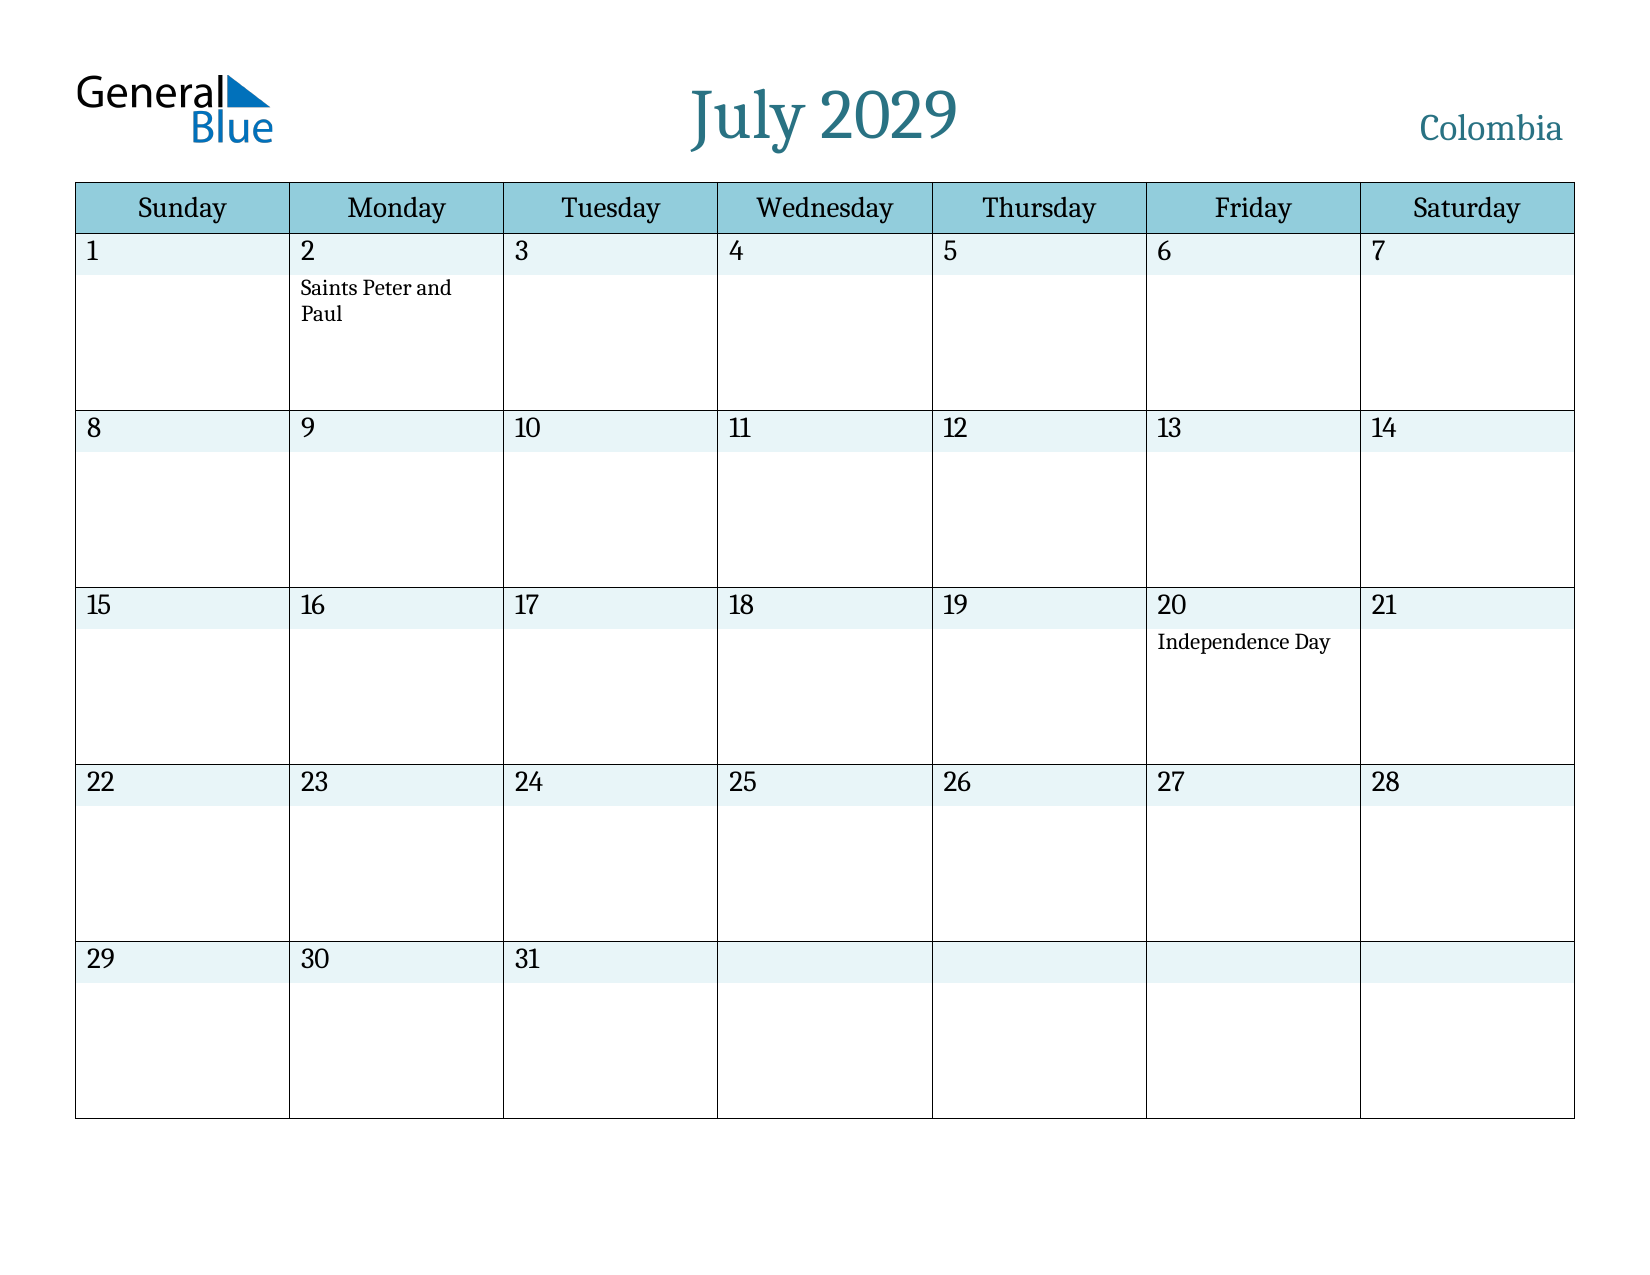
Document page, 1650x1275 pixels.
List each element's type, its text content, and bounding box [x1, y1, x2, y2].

table_cell [290, 983, 503, 1118]
table_cell [290, 629, 503, 764]
table_cell 28 [1361, 765, 1574, 806]
table_cell 10 [504, 411, 717, 452]
table_cell Friday [1147, 183, 1360, 233]
table_header July 2029 [504, 75, 1146, 182]
table_cell [933, 275, 1146, 410]
table_cell 5 [933, 234, 1146, 275]
table_cell [933, 942, 1146, 983]
table_cell 1 [76, 234, 289, 275]
table_cell 4 [718, 234, 932, 275]
table_cell [718, 806, 932, 941]
table_cell [504, 275, 717, 410]
table_cell 27 [1147, 765, 1360, 806]
table_cell 11 [718, 411, 932, 452]
table_cell [933, 983, 1146, 1118]
table_cell Independence Day [1147, 629, 1360, 764]
table_cell [1361, 275, 1574, 410]
table_cell Sunday [76, 183, 289, 233]
table_cell [290, 452, 503, 587]
table_header Colombia [1146, 75, 1574, 182]
table_cell 22 [76, 765, 289, 806]
table_cell 17 [504, 588, 717, 629]
table_cell [1361, 629, 1574, 764]
table_cell 8 [76, 411, 289, 452]
table_cell 19 [933, 588, 1146, 629]
table_cell 21 [1361, 588, 1574, 629]
table_cell [1147, 275, 1360, 410]
table_cell 3 [504, 234, 717, 275]
table_cell [1147, 983, 1360, 1118]
table_cell [933, 629, 1146, 764]
table_cell [718, 275, 932, 410]
table_cell [1361, 452, 1574, 587]
table_cell 29 [76, 942, 289, 983]
table_cell 12 [933, 411, 1146, 452]
table_cell 18 [718, 588, 932, 629]
table_cell [504, 806, 717, 941]
table_cell [1361, 983, 1574, 1118]
table_cell [76, 983, 289, 1118]
table_cell [76, 629, 289, 764]
table_cell [933, 806, 1146, 941]
table_cell [1361, 806, 1574, 941]
table_cell [504, 452, 717, 587]
table_cell 25 [718, 765, 932, 806]
table_cell Monday [290, 183, 503, 233]
table_cell 30 [290, 942, 503, 983]
table_cell [718, 629, 932, 764]
table_cell 23 [290, 765, 503, 806]
table_cell [1147, 806, 1360, 941]
table_cell Thursday [933, 183, 1146, 233]
table_cell [718, 983, 932, 1118]
table_cell [1147, 452, 1360, 587]
table_cell 2 [290, 234, 503, 275]
table_cell 15 [76, 588, 289, 629]
table_cell Saints Peter and Paul [290, 275, 503, 410]
table_cell [76, 275, 289, 410]
table_cell [504, 983, 717, 1118]
table_cell [504, 629, 717, 764]
table_cell 6 [1147, 234, 1360, 275]
table_cell 14 [1361, 411, 1574, 452]
table_cell [1147, 942, 1360, 983]
table_cell 24 [504, 765, 717, 806]
table_header [76, 75, 503, 182]
table_cell Wednesday [718, 183, 932, 233]
table_cell 31 [504, 942, 717, 983]
table_cell [76, 806, 289, 941]
table_cell [718, 452, 932, 587]
table_cell Tuesday [504, 183, 717, 233]
table_cell [290, 806, 503, 941]
table_cell 16 [290, 588, 503, 629]
table_cell 9 [290, 411, 503, 452]
table_cell [1361, 942, 1574, 983]
table_cell [76, 452, 289, 587]
table_cell Saturday [1361, 183, 1574, 233]
table_cell 13 [1147, 411, 1360, 452]
table_cell 20 [1147, 588, 1360, 629]
table_cell 7 [1361, 234, 1574, 275]
table_cell [933, 452, 1146, 587]
table_cell [718, 942, 932, 983]
picture [77, 75, 273, 143]
table_cell 26 [933, 765, 1146, 806]
